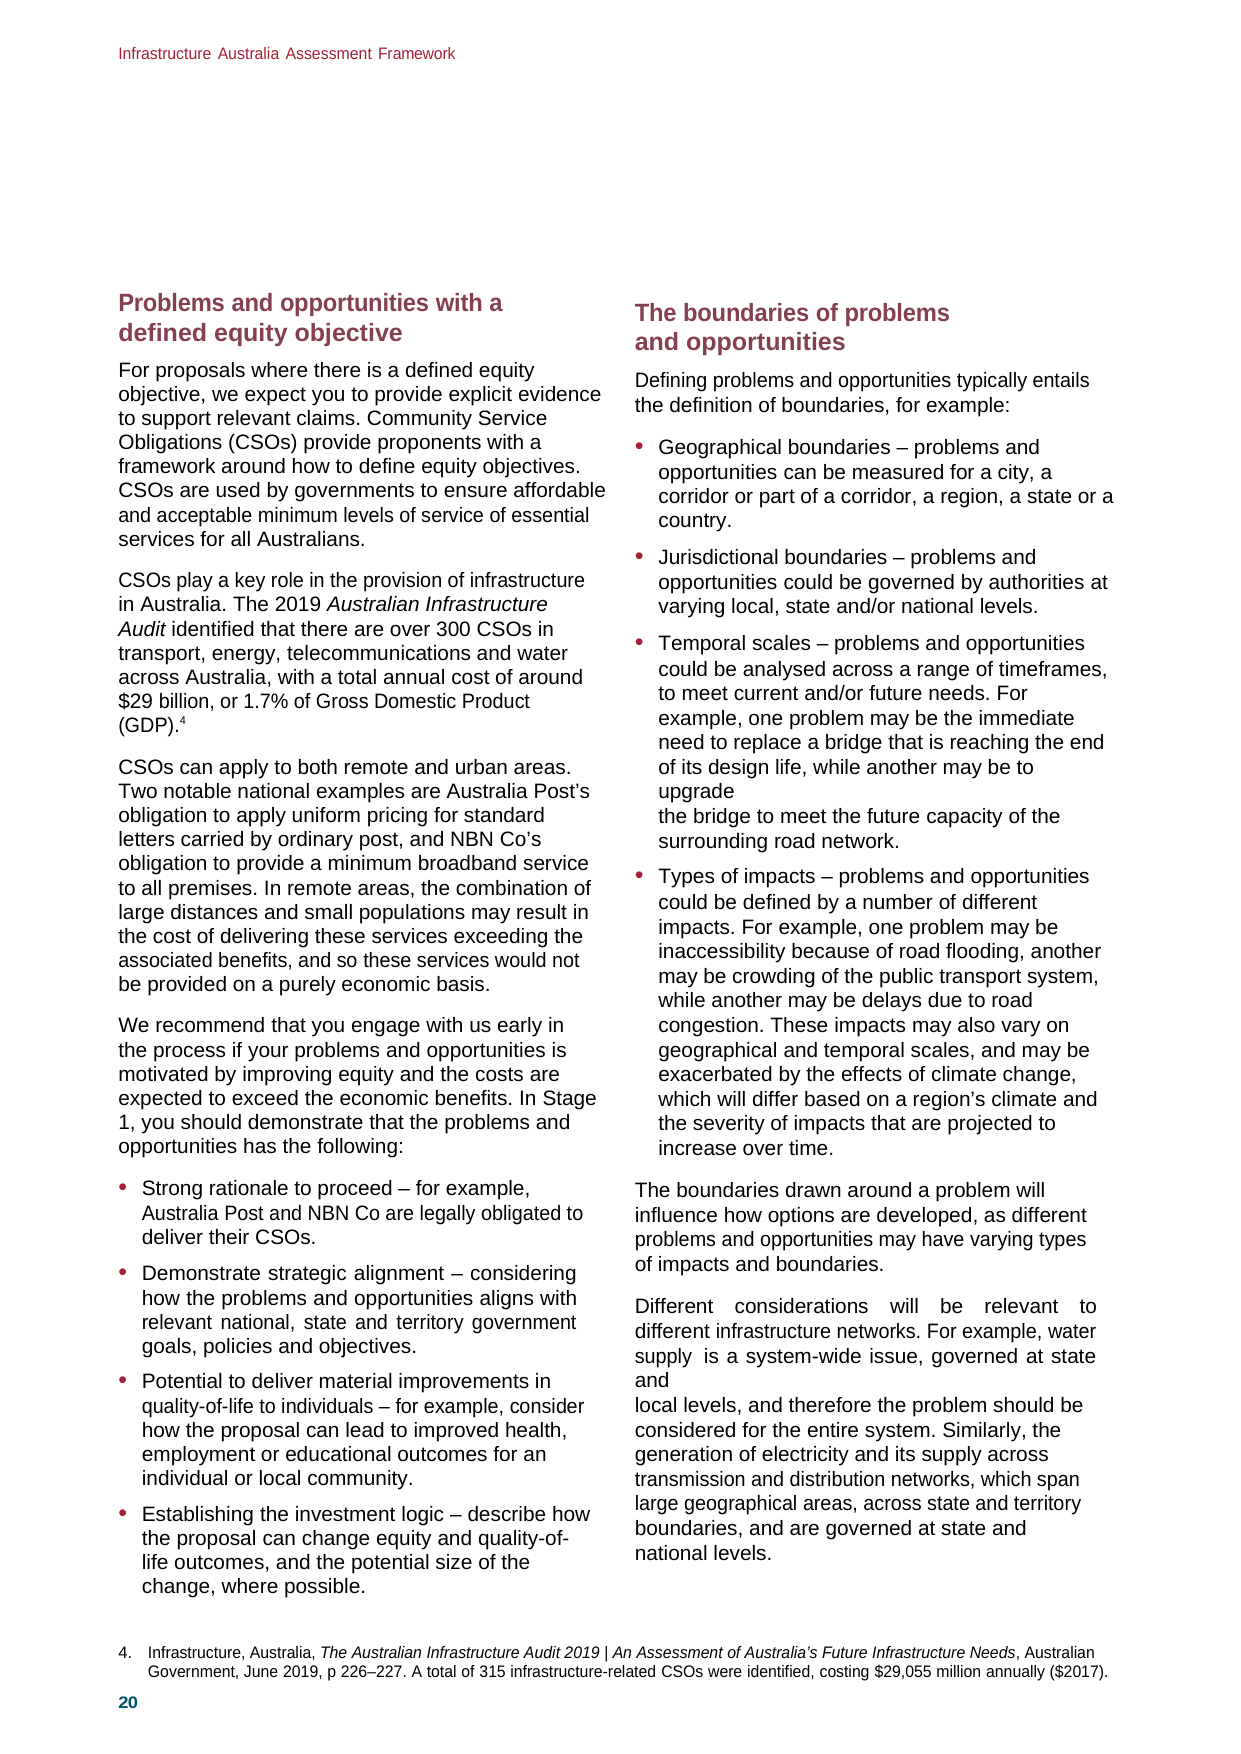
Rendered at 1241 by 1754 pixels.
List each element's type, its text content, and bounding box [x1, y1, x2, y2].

text Different considerations will be relevant to different infrastructure networks. For example, water supply is a system-wide issue, governed at state and [634, 1294, 1097, 1392]
text expected to exceed the economic benefits. In Stage 1, you should demonstrate that the problems and opportunities has the following: [118, 1086, 600, 1158]
text For proposals where there is a defined equity objective, we expect you to provide explicit evidence to support relevant claims. Community Service Obligations (CSOs) provide proponents with a framework around how to define equity objectives. [118, 357, 609, 478]
text local levels, and therefore the problem should be considered for the entire system. Similarly, the generation of electricity and its supply across transmission and distribution networks, which span large geographical areas, across state and territory boundaries, and are governed at state and national levels. [634, 1393, 1098, 1564]
list Infrastructure, Australia, The Australian Infrastructure Audit 2019 | An Assessment of Australia’s Future Infrastructure Needs, Australian Government, June 2019, p 226–227. A total of 315 infrastructure-related CSOs were identified, costing $29,055 million annually ($2017). [118, 1643, 1132, 1681]
list Jurisdictional boundaries – problems and opportunities could be governed by authorities at varying local, state and/or national levels. [634, 541, 1108, 618]
text Defining problems and opportunities typically entails the definition of boundaries, for example: [634, 368, 1101, 416]
text CSOs play a key role in the provision of infrastructure in Australia. The 2019 Australian Infrastructure Audit identified that there are over 300 CSOs in transport, energy, telecommunications and water across Australia, with a total annual cost of around $29 billion, or 1.7% of Gross Domestic Product (GDP).4 [118, 568, 599, 737]
text CSOs are used by governments to ensure affordable and acceptable minimum levels of service of essential services for all Australians. [118, 478, 609, 551]
list Types of impacts – problems and opportunities could be defined by a number of different impacts. For example, one problem may be inaccessibility because of road flooding, another may be crowding of the public transport system, while another may be delays due to road congestion. These impacts may also vary on geographical and temporal scales, and may be exacerbated by the effects of climate change, which will differ based on a region’s climate and the severity of impacts that are projected to increase over time. [634, 861, 1116, 1160]
subtitle Problems and opportunities with a defined equity objective [118, 288, 583, 346]
list Temporal scales – problems and opportunities could be analysed across a range of timeframes, to meet current and/or future needs. For example, one problem may be the immediate need to replace a bridge that is reaching the end of its design life, while another may be to upgrade [634, 627, 1110, 803]
text We recommend that you engage with us early in the process if your problems and opportunities is motivated by improving equity and the costs are [118, 1013, 583, 1086]
list Strong rationale to proceed – for example, Australia Post and NBN Co are legally obligated to deliver their CSOs. [118, 1172, 597, 1248]
subtitle The boundaries of problems and opportunities [634, 298, 987, 356]
list Demonstrate strategic alignment – considering how the problems and opportunities aligns with relevant national, state and territory government goals, policies and objectives. [118, 1257, 577, 1357]
text CSOs can apply to both remote and urban areas. Two notable national examples are Australia Post’s obligation to apply uniform pricing for standard letters carried by ordinary post, and NBN Co’s obligation to provide a minimum broadband service to all premises. In remote areas, the combination of large distances and small populations may result in the cost of delivering these services exceeding the associated benefits, and so these services would not be provided on a purely economic basis. [118, 754, 600, 996]
list Geographical boundaries – problems and opportunities can be measured for a city, a corridor or part of a corridor, a region, a state or a country. [634, 431, 1122, 532]
text the bridge to meet the future capacity of the surrounding road network. [658, 804, 1101, 852]
text The boundaries drawn around a problem will influence how options are developed, as different problems and opportunities may have varying types of impacts and boundaries. [634, 1178, 1101, 1276]
list Potential to deliver material improvements in quality-of-life to individuals – for example, consider how the proposal can lead to improved health, employment or educational outcomes for an individual or local community. [118, 1365, 602, 1490]
list Establishing the investment logic – describe how the proposal can change equity and quality-of-life outcomes, and the potential size of the change, where possible. [118, 1497, 592, 1598]
